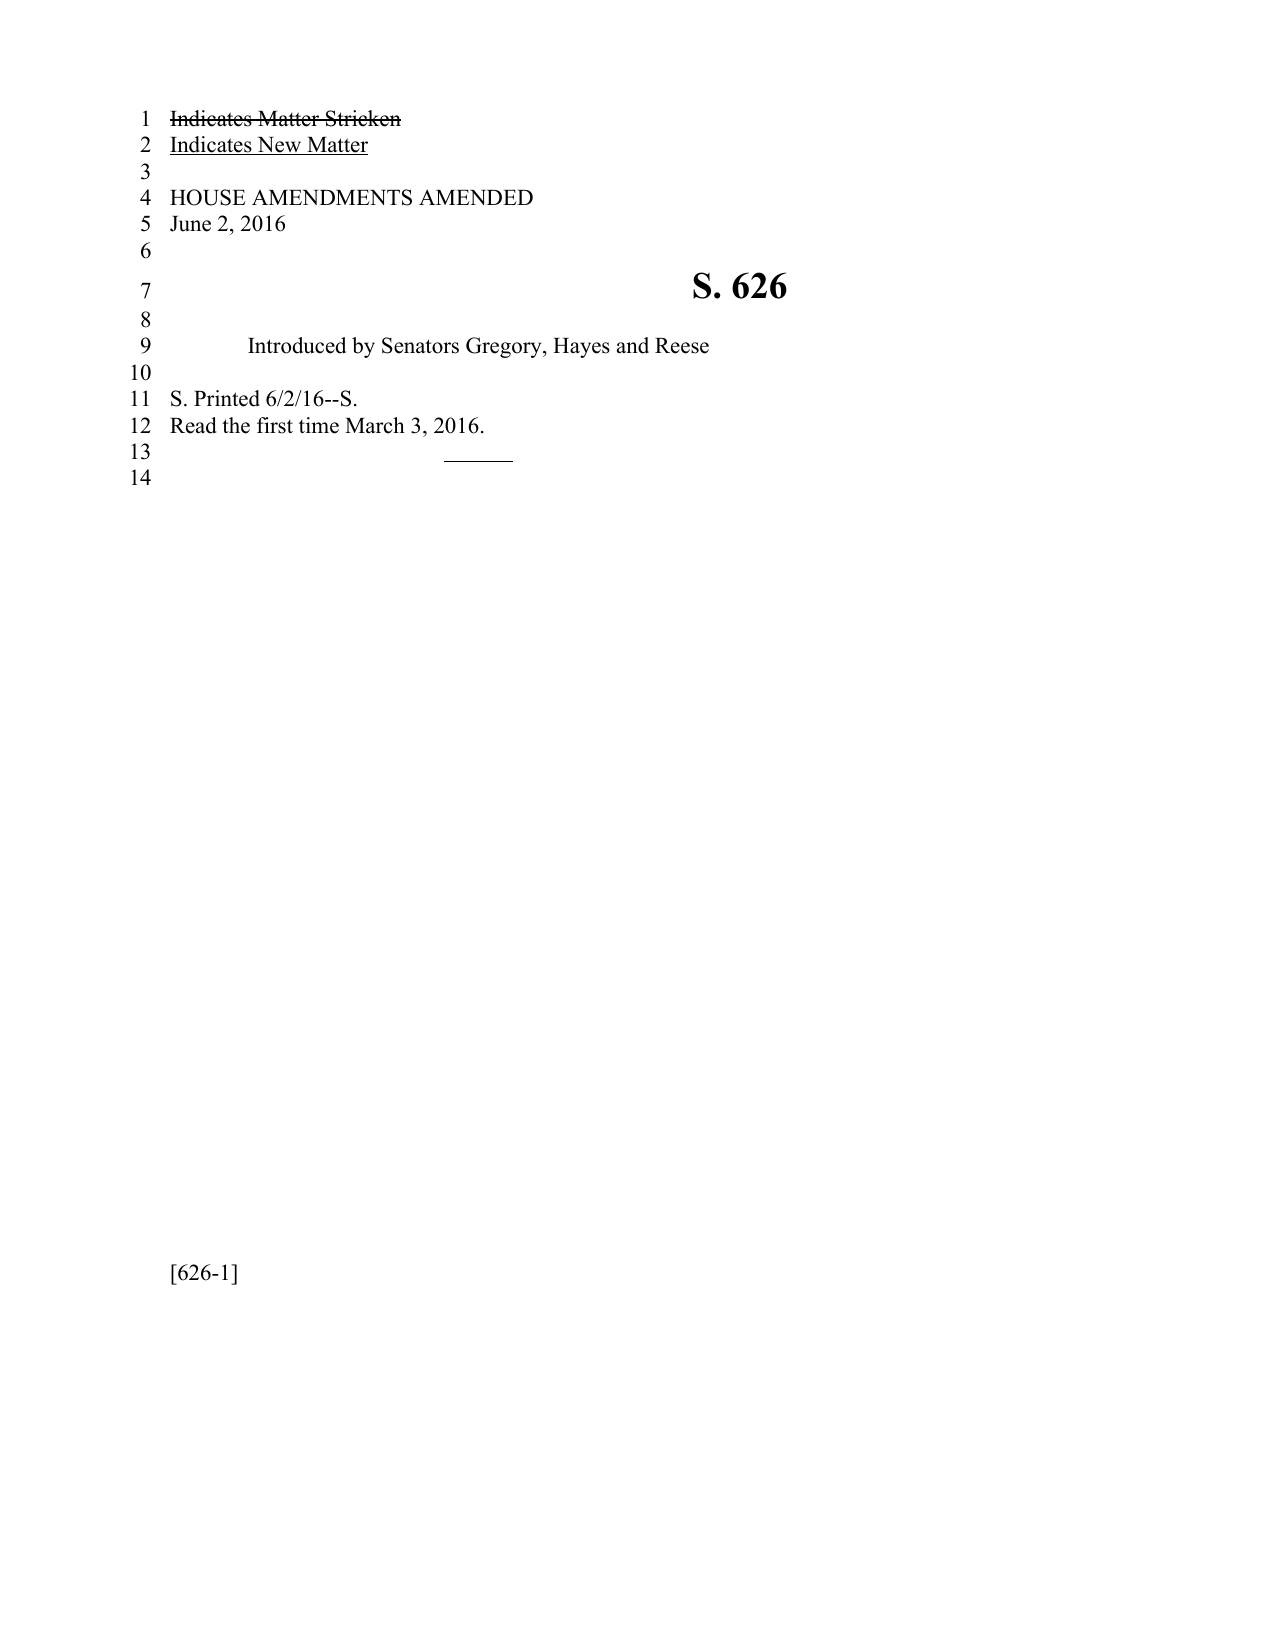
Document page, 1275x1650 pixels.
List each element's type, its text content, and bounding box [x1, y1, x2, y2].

text Read the first time March 3, 2016. [169, 412, 787, 438]
text June 2, 2016 [169, 210, 787, 237]
text S. Printed 6/2/16--S. [169, 385, 787, 412]
text Introduced by Senators Gregory, Hayes and Reese [169, 333, 787, 359]
text Indicates New Matter [169, 131, 787, 158]
text Indicates Matter Stricken [169, 105, 787, 131]
text S. 626 [169, 263, 787, 306]
text HOUSE AMENDMENTS AMENDED [169, 184, 787, 210]
